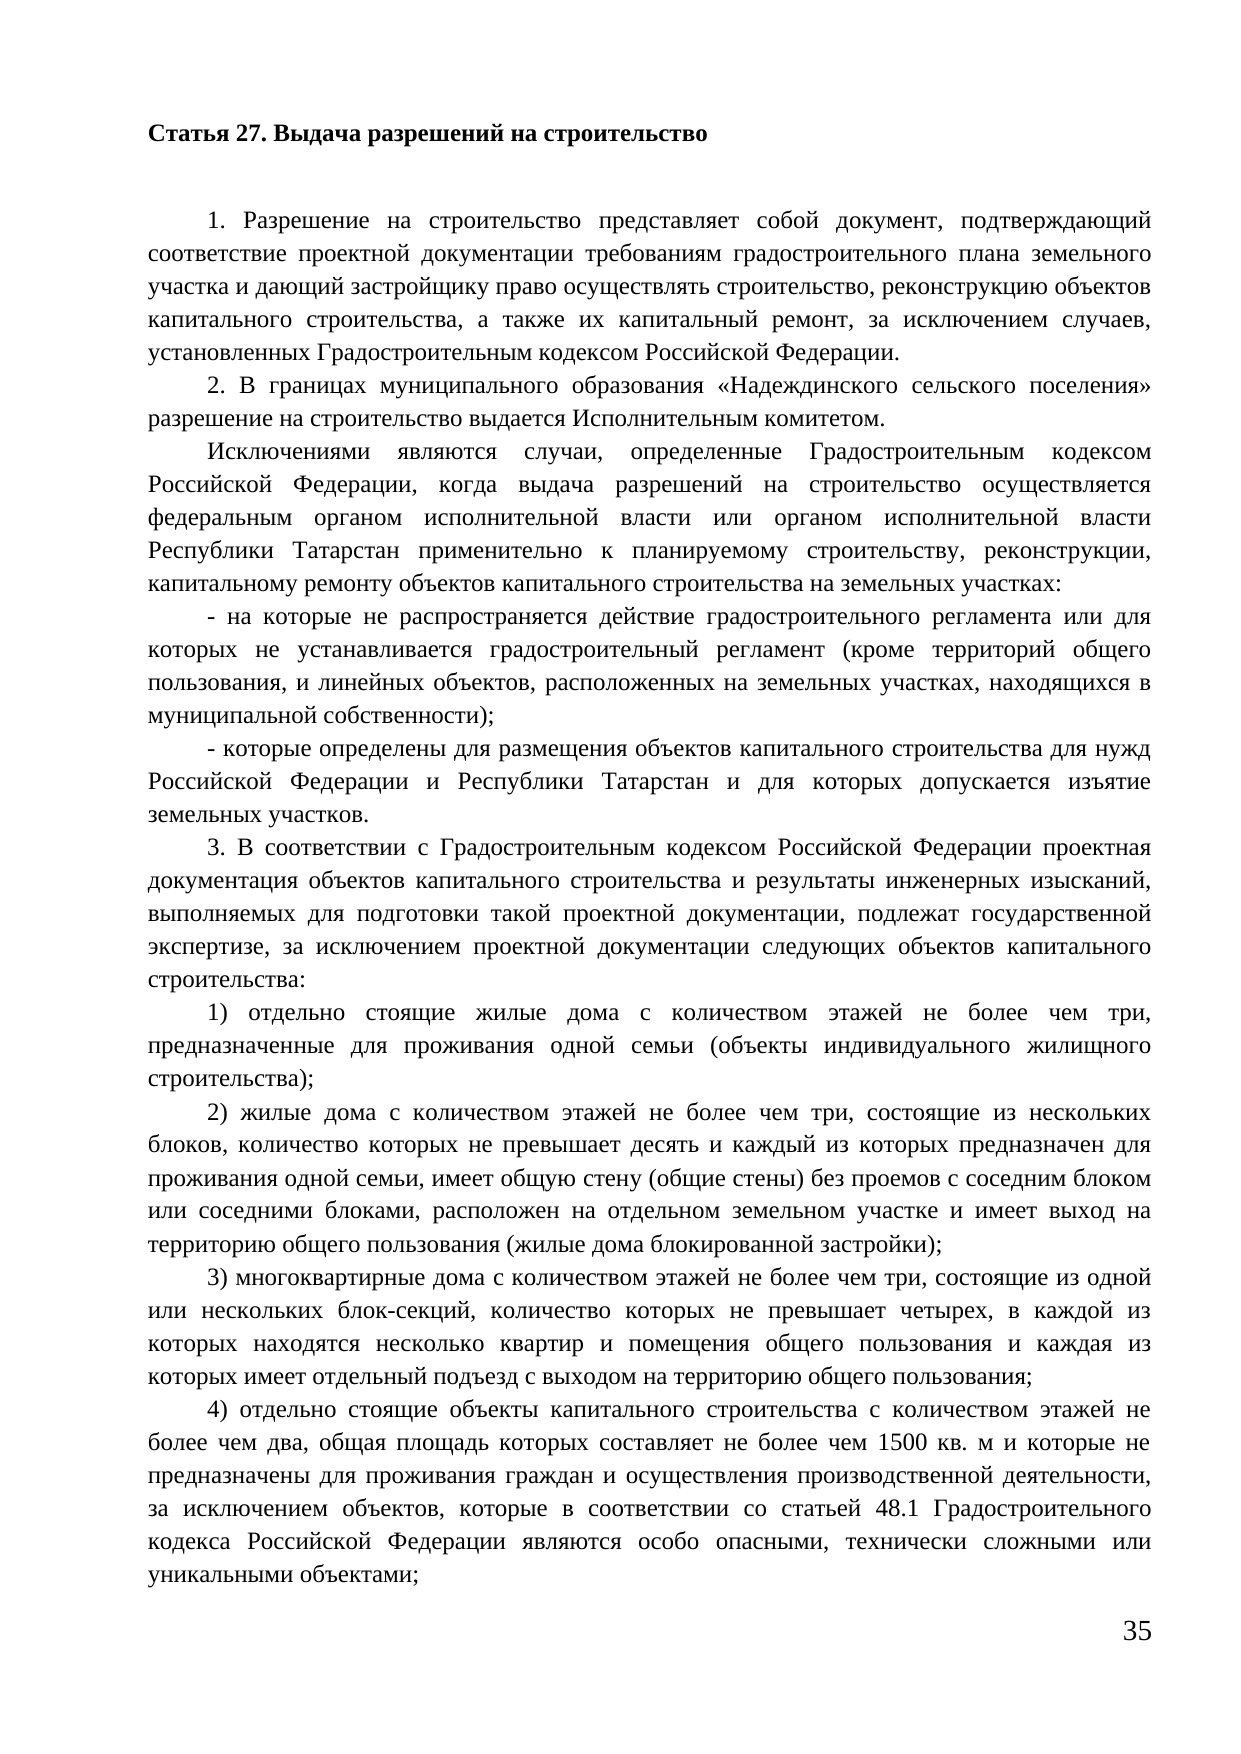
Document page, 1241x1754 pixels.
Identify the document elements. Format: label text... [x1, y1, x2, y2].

text 2. В границах муниципального образования «Надеждинского сельского поселения» разрешение на строительство выдается Исполнительным комитетом. [148, 370, 1152, 432]
text - которые определены для размещения объектов капитального строительства для нужд Российской Федерации и Республики Татарстан и для которых допускается изъятие земельных участков. [148, 733, 1152, 828]
text Исключениями являются случаи, определенные Градостроительным кодексом Российской Федерации, когда выдача разрешений на строительство осуществляется федеральным органом исполнительной власти или органом исполнительной власти Республики Татарстан применительно к планируемому строительству, реконструкции, капитальному ремонту объектов капитального строительства на земельных участках: [148, 436, 1152, 597]
text 1. Разрешение на строительство представляет собой документ, подтверждающий соответствие проектной документации требованиям градостроительного плана земельного участка и дающий застройщику право осуществлять строительство, реконструкцию объектов капитального строительства, а также их капитальный ремонт, за исключением случаев, установленных Градостроительным кодексом Российской Федерации. [148, 205, 1152, 366]
text 1) отдельно стоящие жилые дома с количеством этажей не более чем три, предназначенные для проживания одной семьи (объекты индивидуального жилищного строительства); [148, 997, 1152, 1092]
text 4) отдельно стоящие объекты капитального строительства с количеством этажей не более чем два, общая площадь которых составляет не более чем 1500 кв. м и которые не предназначены для проживания граждан и осуществления производственной деятельности, за исключением объектов, которые в соответствии со статьей 48.1 Градостроительного кодекса Российской Федерации являются особо опасными, технически сложными или уникальными объектами; [148, 1394, 1152, 1588]
text 3. В соответствии с Градостроительным кодексом Российской Федерации проектная документация объектов капитального строительства и результаты инженерных изысканий, выполняемых для подготовки такой проектной документации, подлежат государственной экспертизе, за исключением проектной документации следующих объектов капитального строительства: [148, 832, 1152, 993]
text 3) многоквартирные дома с количеством этажей не более чем три, состоящие из одной или нескольких блок-секций, количество которых не превышает четырех, в каждой из которых находятся несколько квартир и помещения общего пользования и каждая из которых имеет отдельный подъезд с выходом на территорию общего пользования; [148, 1262, 1152, 1389]
text - на которые не распространяется действие градостроительного регламента или для которых не устанавливается градостроительный регламент (кроме территорий общего пользования, и линейных объектов, расположенных на земельных участках, находящихся в муниципальной собственности); [148, 601, 1152, 729]
subtitle Статья 27. Выдача разрешений на строительство [148, 118, 1152, 147]
text 2) жилые дома с количеством этажей не более чем три, состоящие из нескольких блоков, количество которых не превышает десять и каждый из которых предназначен для проживания одной семьи, имеет общую стену (общие стены) без проемов с соседним блоком или соседними блоками, расположен на отдельном земельном участке и имеет выход на территорию общего пользования (жилые дома блокированной застройки); [148, 1097, 1152, 1257]
